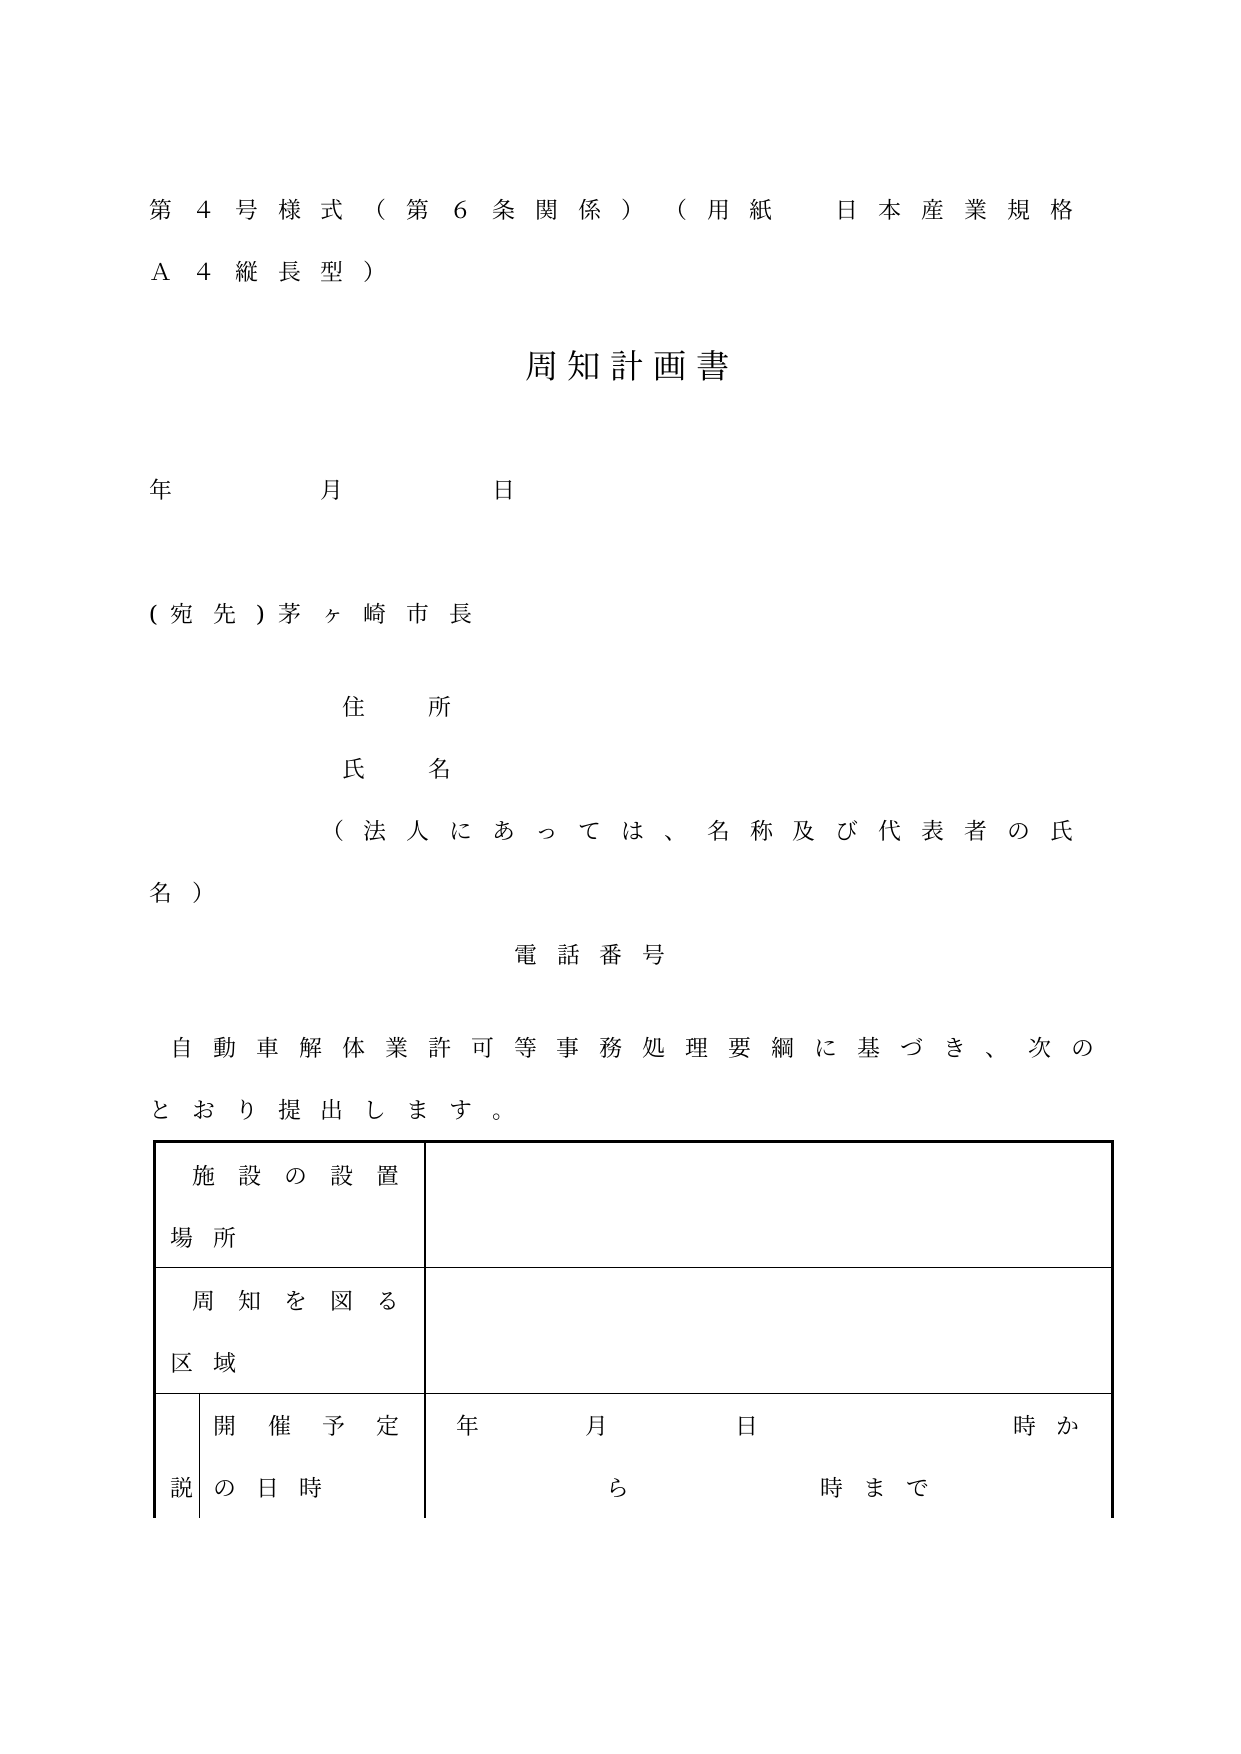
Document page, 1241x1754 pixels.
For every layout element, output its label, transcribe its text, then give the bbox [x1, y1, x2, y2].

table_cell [156, 1394, 199, 1518]
table_header 施設の設置場所 [156, 1143, 424, 1267]
text 電話番号 [149, 923, 1115, 985]
text (宛先)茅ヶ崎市長 [149, 581, 1115, 643]
text 年 月 日 [149, 426, 1115, 519]
table_cell 年 月 日 時から 時まで [426, 1394, 1111, 1518]
text （法人にあっては、名称及び代表者の氏名） [149, 798, 1115, 923]
table_cell 周知を図る区域 [156, 1268, 424, 1392]
text 第４号様式（第６条関係）（用紙 日本産業規格Ａ４縦長型） [149, 178, 1115, 302]
table_cell 開催予定の日時 [200, 1394, 424, 1518]
table_cell [426, 1268, 1111, 1392]
table_header [426, 1143, 1111, 1267]
text 氏 名 [149, 736, 1115, 798]
text 自動車解体業許可等事務処理要綱に基づき、次のとおり提出します。 [149, 1016, 1115, 1140]
text 周知計画書 [149, 333, 1115, 395]
text 住 所 [149, 674, 1115, 736]
